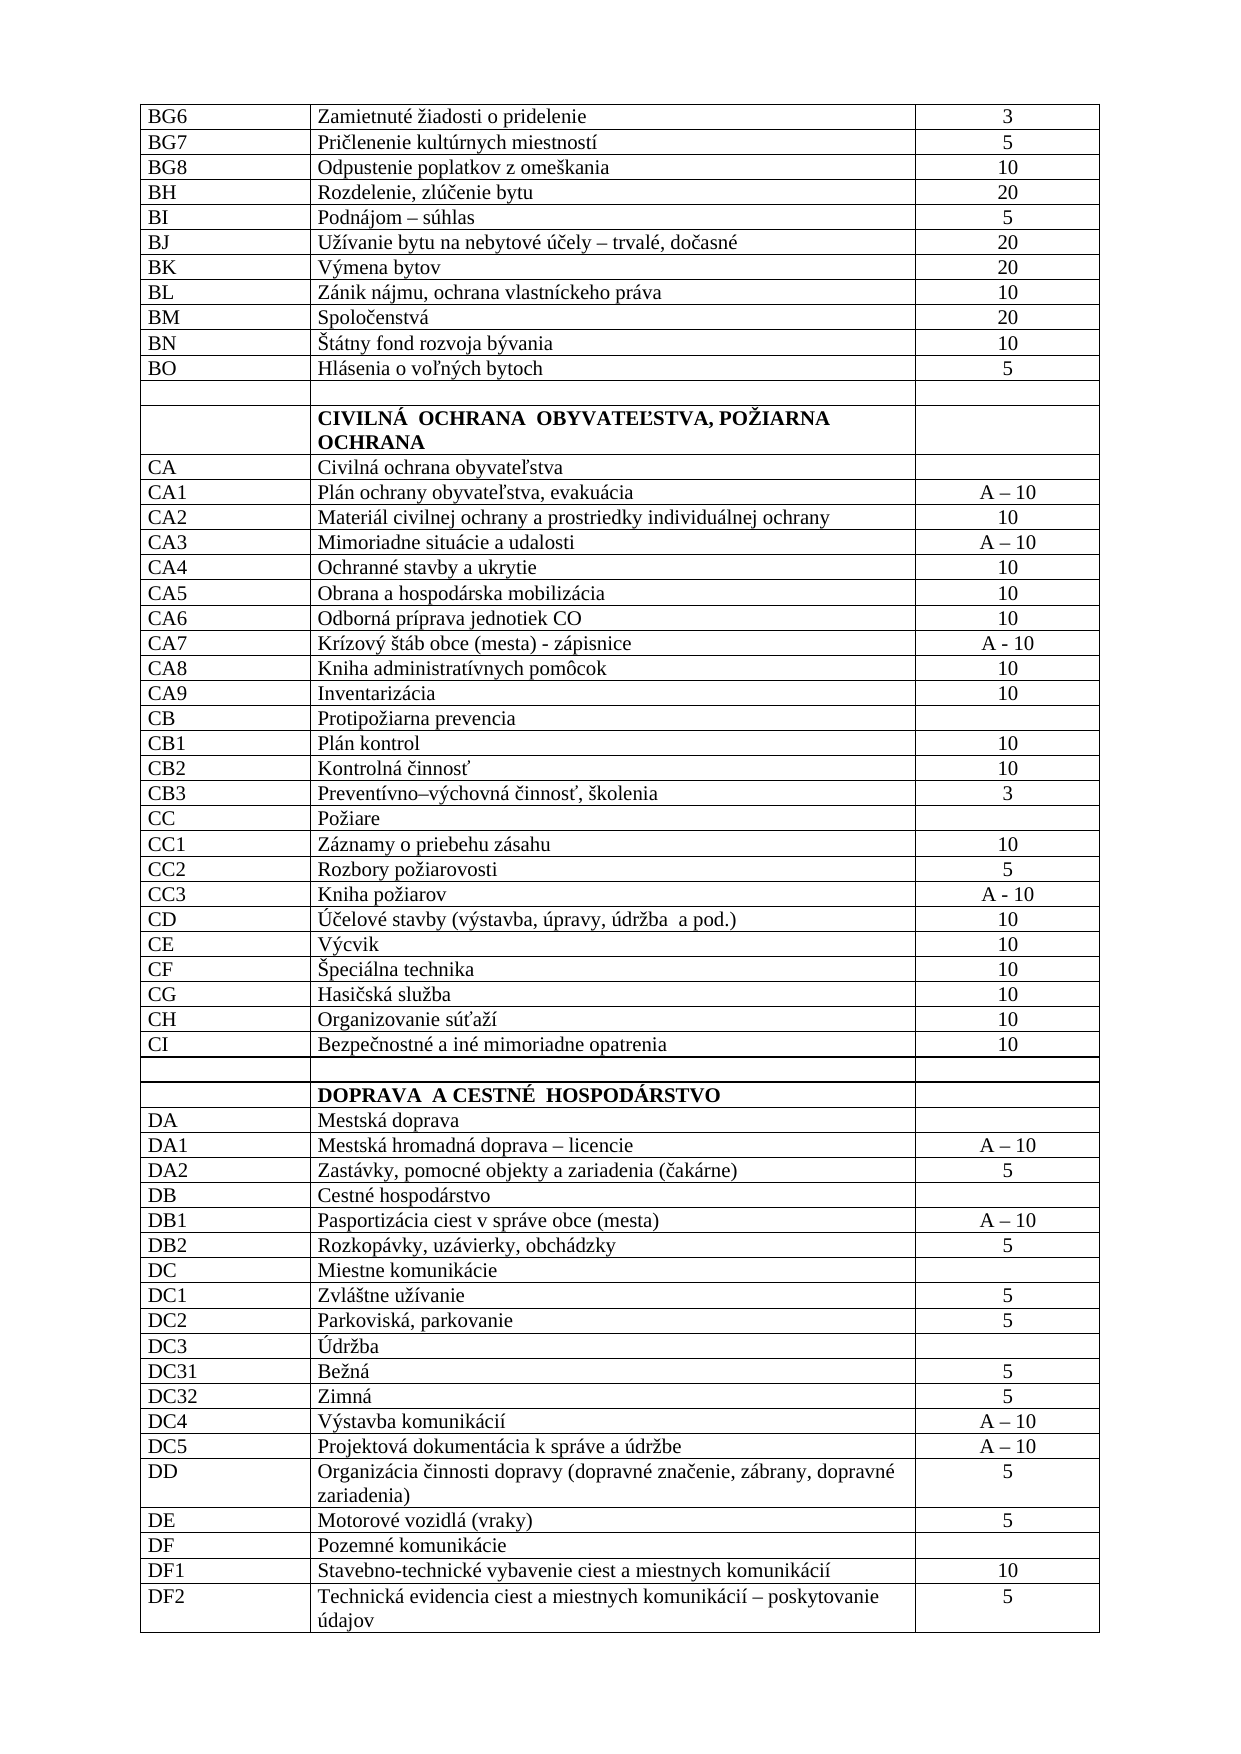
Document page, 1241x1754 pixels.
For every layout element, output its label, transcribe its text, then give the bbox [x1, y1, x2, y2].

table_cell BG6 [141, 105, 310, 128]
table_cell CA5 [141, 580, 310, 604]
table_cell Mimoriadne situácie a udalosti [311, 530, 915, 554]
table_cell DB2 [141, 1233, 310, 1257]
table_cell Organizácia činnosti dopravy (dopravné značenie, zábrany, dopravné zariadenia) [311, 1459, 915, 1507]
table_cell 10 [916, 606, 1099, 629]
table_cell 10 [916, 1007, 1099, 1031]
table_cell Organizovanie súťaží [311, 1007, 915, 1031]
table_cell 5 [916, 857, 1099, 881]
table_cell Rozdelenie, zlúčenie bytu [311, 180, 915, 204]
table_cell 3 [916, 105, 1099, 128]
table_cell DF [141, 1533, 310, 1557]
table_cell 5 [916, 1508, 1099, 1532]
table_cell [916, 1533, 1099, 1557]
table_cell DC2 [141, 1309, 310, 1332]
table_cell Kniha administratívnych pomôcok [311, 656, 915, 680]
table_cell Výmena bytov [311, 255, 915, 279]
table_cell Užívanie bytu na nebytové účely – trvalé, dočasné [311, 230, 915, 254]
table_cell Zánik nájmu, ochrana vlastníckeho práva [311, 280, 915, 304]
table_cell DA1 [141, 1133, 310, 1157]
table_cell Inventarizácia [311, 681, 915, 705]
table_cell 10 [916, 932, 1099, 956]
table_cell BI [141, 205, 310, 229]
table_cell CE [141, 932, 310, 956]
table_cell CF [141, 957, 310, 981]
table_cell Protipožiarna prevencia [311, 706, 915, 730]
table_cell Hlásenia o voľných bytoch [311, 356, 915, 379]
table_cell BK [141, 255, 310, 279]
table_cell CB3 [141, 781, 310, 805]
table_cell DF2 [141, 1584, 310, 1632]
table_cell 10 [916, 1559, 1099, 1582]
table_cell [916, 381, 1099, 405]
table_cell DA2 [141, 1158, 310, 1182]
table_cell 5 [916, 1384, 1099, 1408]
table_cell [141, 406, 310, 454]
table_cell DF1 [141, 1559, 310, 1582]
table_cell Kniha požiarov [311, 882, 915, 906]
table_cell DA [141, 1108, 310, 1132]
table_cell Stavebno-technické vybavenie ciest a miestnych komunikácií [311, 1559, 915, 1582]
table_cell 10 [916, 731, 1099, 755]
table_cell DC31 [141, 1359, 310, 1383]
table_cell Podnájom – súhlas [311, 205, 915, 229]
table_cell CA7 [141, 631, 310, 655]
table_cell BN [141, 330, 310, 354]
table_cell BO [141, 356, 310, 379]
table_cell Štátny fond rozvoja bývania [311, 330, 915, 354]
table_cell A - 10 [916, 631, 1099, 655]
table_cell BG8 [141, 155, 310, 179]
table_cell 5 [916, 1309, 1099, 1332]
table_cell A – 10 [916, 1409, 1099, 1433]
table_cell A – 10 [916, 530, 1099, 554]
table_cell Špeciálna technika [311, 957, 915, 981]
table_cell 3 [916, 781, 1099, 805]
table_cell 10 [916, 155, 1099, 179]
table_cell 10 [916, 831, 1099, 856]
table_cell CI [141, 1032, 310, 1056]
table_cell Hasičská služba [311, 982, 915, 1006]
table_cell CA1 [141, 480, 310, 504]
table_cell 10 [916, 756, 1099, 780]
table_cell [916, 1183, 1099, 1207]
table_cell 10 [916, 656, 1099, 680]
table_cell 10 [916, 280, 1099, 304]
table_cell 5 [916, 1459, 1099, 1507]
table_cell 20 [916, 180, 1099, 204]
table_cell 5 [916, 1233, 1099, 1257]
table_cell CA8 [141, 656, 310, 680]
table_cell CA [141, 455, 310, 479]
table_cell Výcvik [311, 932, 915, 956]
table_cell [916, 406, 1099, 454]
table_cell [916, 1334, 1099, 1358]
table_cell CC3 [141, 882, 310, 906]
table_cell [916, 1108, 1099, 1132]
table_cell Technická evidencia ciest a miestnych komunikácií – poskytovanie údajov [311, 1584, 915, 1632]
table_cell Odpustenie poplatkov z omeškania [311, 155, 915, 179]
table_cell CIVILNÁ OCHRANA OBYVATEĽSTVA, POŽIARNA OCHRANA [311, 406, 915, 454]
table_cell DD [141, 1459, 310, 1507]
table_cell CA3 [141, 530, 310, 554]
table_cell BJ [141, 230, 310, 254]
table_cell 20 [916, 230, 1099, 254]
table_cell CD [141, 907, 310, 931]
table_cell Zastávky, pomocné objekty a zariadenia (čakárne) [311, 1158, 915, 1182]
table_cell Parkoviská, parkovanie [311, 1309, 915, 1332]
table_cell A - 10 [916, 882, 1099, 906]
table_cell 5 [916, 1283, 1099, 1307]
table_cell Kontrolná činnosť [311, 756, 915, 780]
table_cell Motorové vozidlá (vraky) [311, 1508, 915, 1532]
table_cell [311, 1058, 915, 1081]
table_cell DC [141, 1258, 310, 1282]
table_cell CH [141, 1007, 310, 1031]
table_cell 20 [916, 255, 1099, 279]
table_cell Údržba [311, 1334, 915, 1358]
table_cell A – 10 [916, 1434, 1099, 1458]
table_cell CA4 [141, 555, 310, 579]
table_cell 10 [916, 1032, 1099, 1056]
table_cell A – 10 [916, 1133, 1099, 1157]
table_cell Krízový štáb obce (mesta) - zápisnice [311, 631, 915, 655]
table_cell BL [141, 280, 310, 304]
table_cell Pasportizácia ciest v správe obce (mesta) [311, 1208, 915, 1232]
table_cell Projektová dokumentácia k správe a údržbe [311, 1434, 915, 1458]
table_cell 5 [916, 1359, 1099, 1383]
table_cell [141, 1058, 310, 1081]
table_cell DB [141, 1183, 310, 1207]
table_cell A – 10 [916, 480, 1099, 504]
table_cell 10 [916, 555, 1099, 579]
table_cell CA6 [141, 606, 310, 629]
table_cell CC1 [141, 831, 310, 856]
table_cell Účelové stavby (výstavba, úpravy, údržba a pod.) [311, 907, 915, 931]
table_cell 10 [916, 505, 1099, 529]
table_cell Plán kontrol [311, 731, 915, 755]
table_cell DC1 [141, 1283, 310, 1307]
table_cell [916, 706, 1099, 730]
table_cell BM [141, 305, 310, 329]
table_cell DOPRAVA A CESTNÉ HOSPODÁRSTVO [311, 1083, 915, 1107]
table_cell Výstavba komunikácií [311, 1409, 915, 1433]
table_cell [141, 1083, 310, 1107]
table_cell A – 10 [916, 1208, 1099, 1232]
table_cell 10 [916, 681, 1099, 705]
table_cell Pozemné komunikácie [311, 1533, 915, 1557]
table_cell DC3 [141, 1334, 310, 1358]
table_cell Požiare [311, 806, 915, 830]
table_cell CA9 [141, 681, 310, 705]
table_cell [916, 455, 1099, 479]
table_cell DB1 [141, 1208, 310, 1232]
table_cell DE [141, 1508, 310, 1532]
table_cell [311, 381, 915, 405]
table_cell Ochranné stavby a ukrytie [311, 555, 915, 579]
table_cell CB [141, 706, 310, 730]
table_cell DC4 [141, 1409, 310, 1433]
table_cell 5 [916, 205, 1099, 229]
table_cell Miestne komunikácie [311, 1258, 915, 1282]
table_cell CC2 [141, 857, 310, 881]
table_cell Odborná príprava jednotiek CO [311, 606, 915, 629]
table_cell DC32 [141, 1384, 310, 1408]
table_cell Spoločenstvá [311, 305, 915, 329]
table_cell BH [141, 180, 310, 204]
table_cell Mestská doprava [311, 1108, 915, 1132]
table_cell Cestné hospodárstvo [311, 1183, 915, 1207]
table_cell CA2 [141, 505, 310, 529]
table_cell 10 [916, 330, 1099, 354]
table_cell Pričlenenie kultúrnych miestností [311, 130, 915, 154]
table_cell 10 [916, 957, 1099, 981]
table_cell [141, 381, 310, 405]
table_cell CB2 [141, 756, 310, 780]
table_cell [916, 806, 1099, 830]
table_cell Záznamy o priebehu zásahu [311, 831, 915, 856]
table_cell Rozbory požiarovosti [311, 857, 915, 881]
table_cell Zvláštne užívanie [311, 1283, 915, 1307]
table_cell Mestská hromadná doprava – licencie [311, 1133, 915, 1157]
table_cell Rozkopávky, uzávierky, obchádzky [311, 1233, 915, 1257]
table_cell 10 [916, 580, 1099, 604]
table_cell BG7 [141, 130, 310, 154]
table_cell Obrana a hospodárska mobilizácia [311, 580, 915, 604]
table_cell 10 [916, 982, 1099, 1006]
table_cell DC5 [141, 1434, 310, 1458]
table_cell [916, 1083, 1099, 1107]
table_cell Bezpečnostné a iné mimoriadne opatrenia [311, 1032, 915, 1056]
table_cell Preventívno–výchovná činnosť, školenia [311, 781, 915, 805]
table_cell 5 [916, 356, 1099, 379]
table_cell CG [141, 982, 310, 1006]
table_cell Civilná ochrana obyvateľstva [311, 455, 915, 479]
table_cell 5 [916, 1584, 1099, 1632]
table_cell [916, 1258, 1099, 1282]
table_cell Plán ochrany obyvateľstva, evakuácia [311, 480, 915, 504]
table_cell 10 [916, 907, 1099, 931]
table_cell CB1 [141, 731, 310, 755]
table_cell 5 [916, 130, 1099, 154]
table_cell Zimná [311, 1384, 915, 1408]
table_cell CC [141, 806, 310, 830]
table_cell [916, 1058, 1099, 1081]
table_cell Zamietnuté žiadosti o pridelenie [311, 105, 915, 128]
table_cell 5 [916, 1158, 1099, 1182]
table_cell Bežná [311, 1359, 915, 1383]
table_cell 20 [916, 305, 1099, 329]
table_cell Materiál civilnej ochrany a prostriedky individuálnej ochrany [311, 505, 915, 529]
